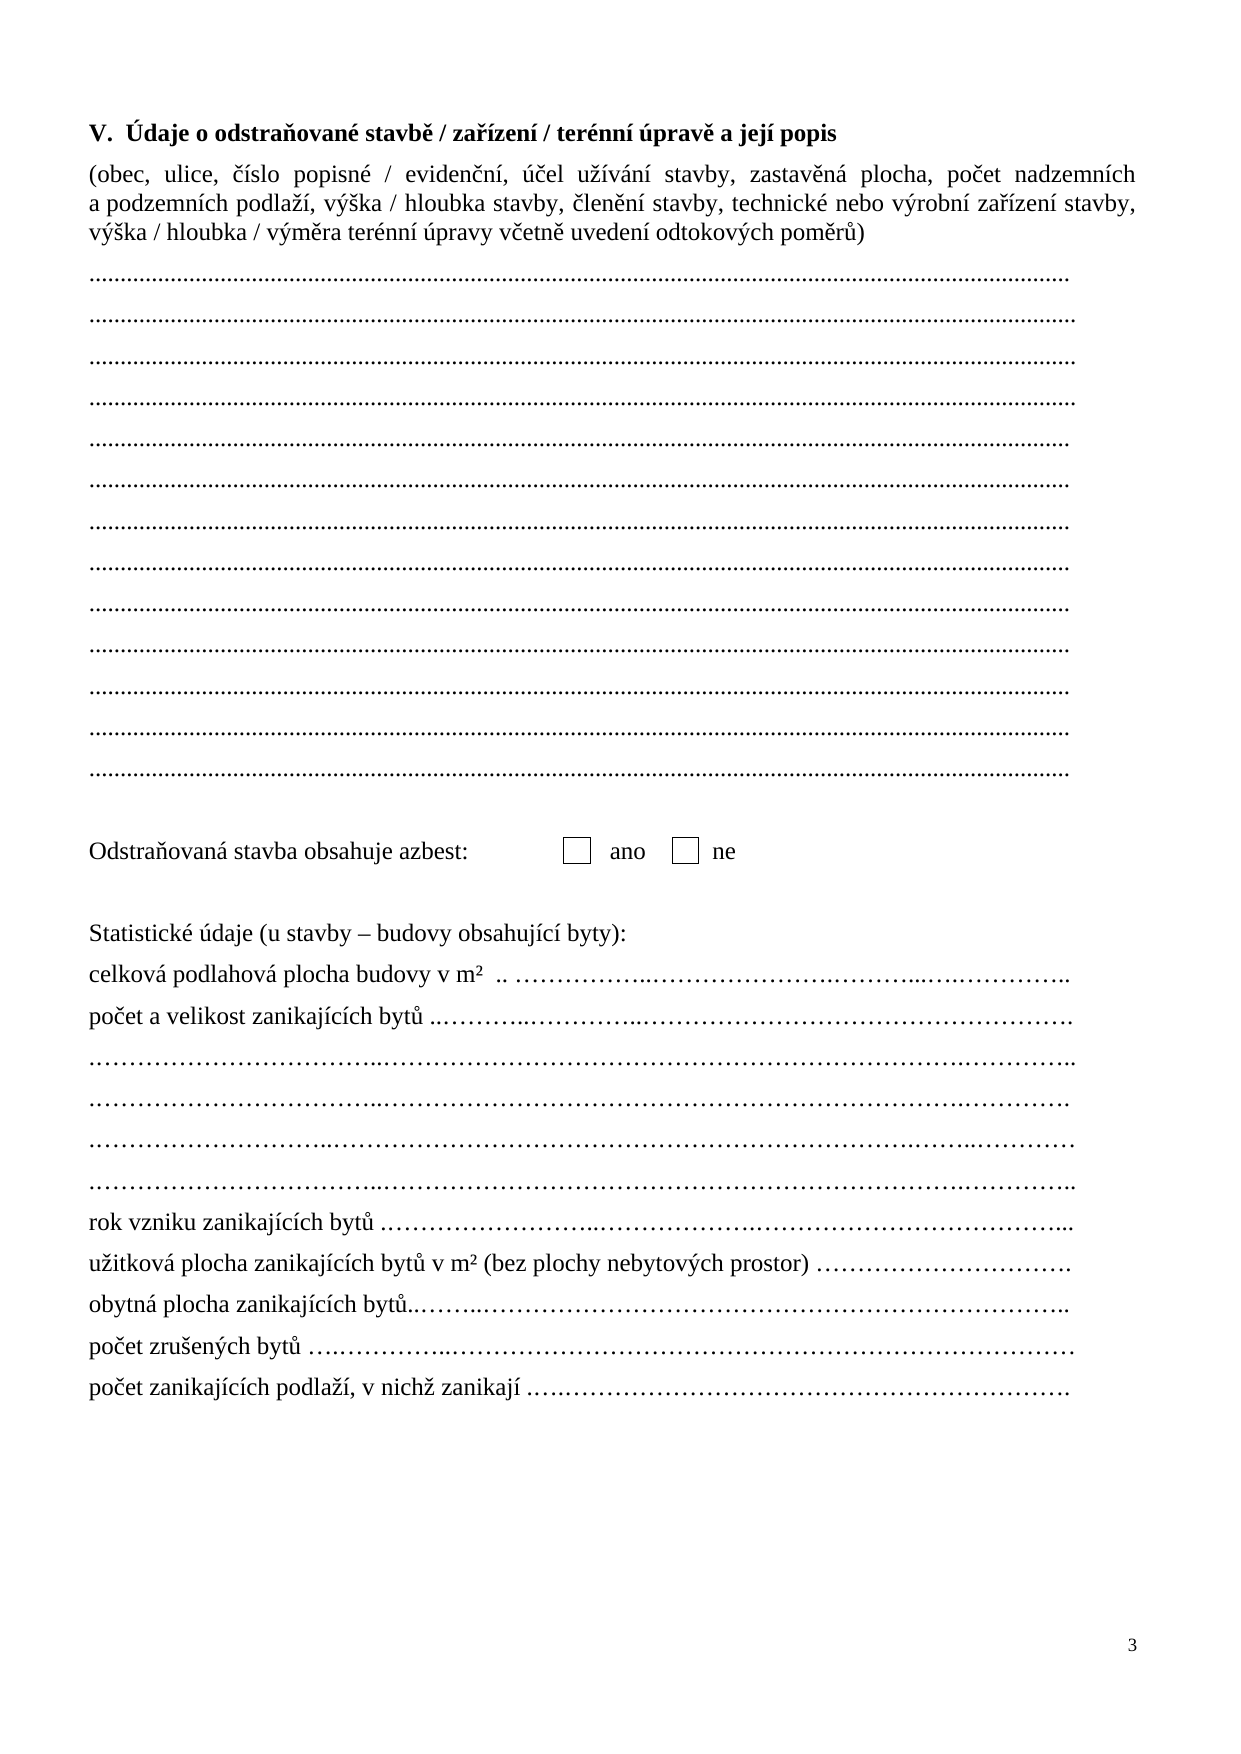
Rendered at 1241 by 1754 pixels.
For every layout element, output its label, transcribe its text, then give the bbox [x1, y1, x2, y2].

text Statistické údaje (u stavby – budovy obsahující byty): [89, 918, 1137, 947]
text ............................................................................................................................................................. [89, 588, 1137, 617]
text ............................................................................................................................................................. [89, 712, 1137, 741]
text .……………………………..…………………………………………………………….………….. [89, 1042, 1137, 1071]
text počet a velikost zanikajících bytů ..………..…………..……………………………………………. [89, 1001, 1137, 1029]
text počet zanikajících podlaží, v nichž zanikají .….……………………………………………………. [89, 1372, 1137, 1401]
text počet zrušených bytů ….…………..………………………………………………………………… [89, 1331, 1137, 1359]
text ............................................................................................................................................................. [89, 423, 1137, 452]
text .………………………..…………………………………………………………….……..………… [89, 1124, 1137, 1153]
text ............................................................................................................................................................. [89, 506, 1137, 534]
text (obec, ulice, číslo popisné / evidenční, účel užívání stavby, zastavěná plocha, počet nadzemních a podzemních podlaží, výška / hloubka stavby, členění stavby, technické nebo výrobní zařízení stavby, výška / hloubka / výměra terénní úpravy včetně uvedení odtokových poměrů) [89, 159, 1137, 246]
text .……………………………..…………………………………………………………….…………. [89, 1083, 1137, 1112]
text Odstraňovaná stavba obsahuje azbest: ano ne [89, 836, 1137, 864]
text ............................................................................................................................................................. [89, 547, 1137, 576]
text celková podlahová plocha budovy v m² .. ……………..………………….………...….………….. [89, 959, 1137, 988]
text obytná plocha zanikajících bytů..……..…………………………………………………………….. [89, 1289, 1137, 1318]
text užitková plocha zanikajících bytů v m² (bez plochy nebytových prostor) …………………………. [89, 1248, 1137, 1277]
text V. Údaje o odstraňované stavbě / zařízení / terénní úpravě a její popis [89, 118, 1137, 147]
text ............................................................................................................................................................. [89, 464, 1137, 493]
text ............................................................................................................................................................. [89, 671, 1137, 699]
text ............................................................................................................................................................. [89, 258, 1137, 287]
text ............................................................................................................................................................. [89, 753, 1137, 782]
text rok vzniku zanikajících bytů .……………………..……………….………………………………... [89, 1207, 1137, 1236]
text .……………………………..…………………………………………………………….………….. [89, 1166, 1137, 1194]
text ............................................................................................................................................................. [89, 629, 1137, 658]
